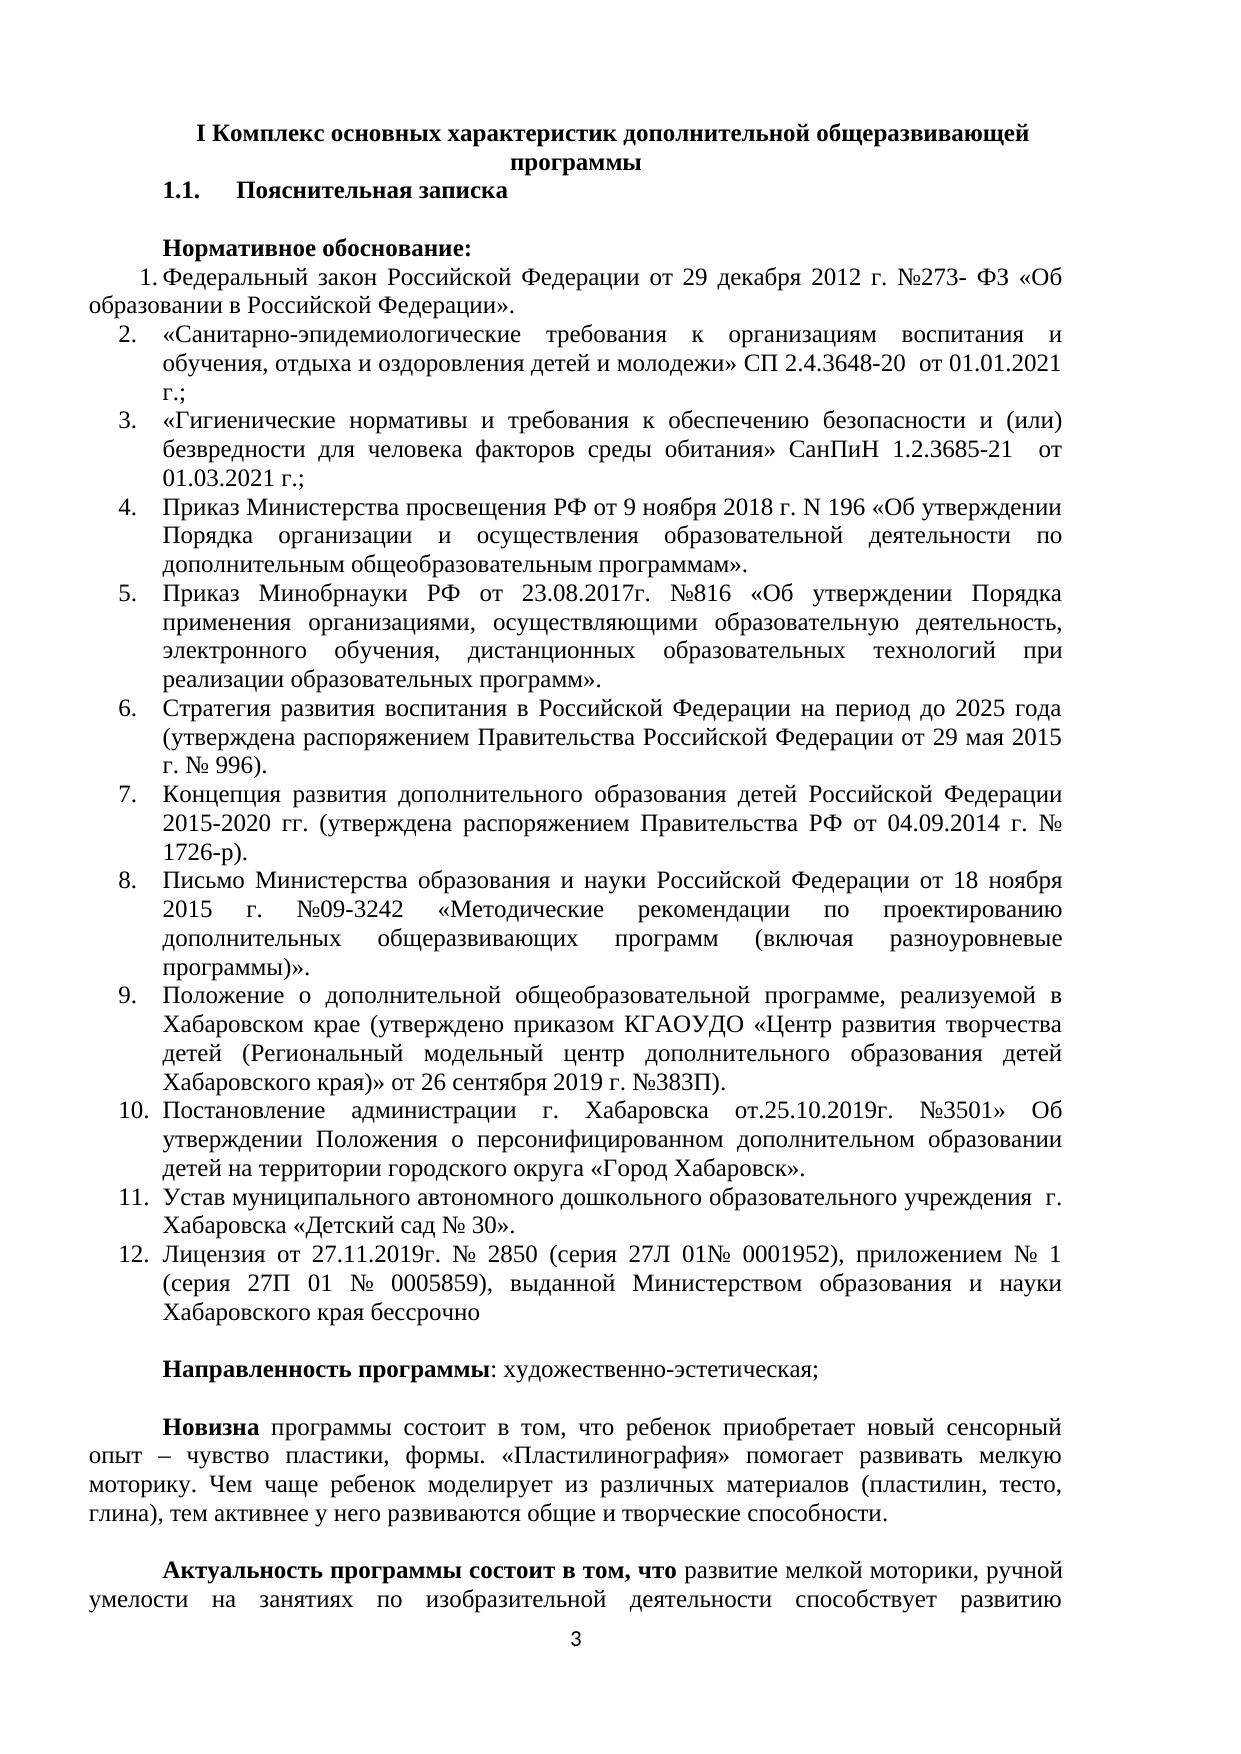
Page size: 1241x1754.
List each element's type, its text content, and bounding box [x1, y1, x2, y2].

text I Комплекс основных характеристик дополнительной общеразвивающей программы [88, 118, 1063, 176]
list Положение о дополнительной общеобразовательной программе, реализуемой в Хабаровском крае (утверждено приказом КГАОУДО «Центр развития творчества детей (Региональный модельный центр дополнительного образования детей Хабаровского края)» от 26 сентября 2019 г. №383П). [118, 981, 1063, 1096]
text Новизна программы состоит в том, что ребенок приобретает новый сенсорный опыт – чувство пластики, формы. «Пластилинография» помогает развивать мелкую моторику. Чем чаще ребенок моделирует из различных материалов (пластилин, тесто, глина), тем активнее у него развиваются общие и творческие способности. [88, 1412, 1063, 1527]
list Пояснительная записка [162, 176, 1063, 204]
text Направленность программы: художественно-эстетическая; [88, 1354, 1063, 1383]
list «Гигиенические нормативы и требования к обеспечению безопасности и (или) безвредности для человека факторов среды обитания» СанПиН 1.2.3685-21 от 01.03.2021 г.; [118, 406, 1063, 492]
list Устав муниципального автономного дошкольного образовательного учреждения г. Хабаровска «Детский сад № 30». [118, 1182, 1063, 1239]
text Нормативное обоснование: [88, 233, 1063, 262]
list «Санитарно-эпидемиологические требования к организациям воспитания и обучения, отдыха и оздоровления детей и молодежи» СП 2.4.3648-20 от 01.01.2021 г.; [118, 319, 1063, 406]
list Постановление администрации г. Хабаровска от.25.10.2019г. №3501» Об утверждении Положения о персонифицированном дополнительном образовании детей на территории городского округа «Город Хабаровск». [118, 1096, 1063, 1182]
list Концепция развития дополнительного образования детей Российской Федерации 2015-2020 гг. (утверждена распоряжением Правительства РФ от 04.09.2014 г. № 1726-р). [118, 779, 1063, 866]
list Стратегия развития воспитания в Российской Федерации на период до 2025 года (утверждена распоряжением Правительства Российской Федерации от 29 мая . № 996). [118, 693, 1063, 779]
list Приказ Министерства просвещения РФ от 9 ноября . N 196 «Об утверждении Порядка организации и осуществления образовательной деятельности по дополнительным общеобразовательным программам». [118, 492, 1063, 578]
list Письмо Министерства образования и науки Российской Федерации от 18 ноября . №09-3242 «Методические рекомендации по проектированию дополнительных общеразвивающих программ (включая разноуровневые программы)». [118, 866, 1063, 981]
list Приказ Минобрнауки РФ от 23.08.2017г. №816 «Об утверждении Порядка применения организациями, осуществляющими образовательную деятельность, электронного обучения, дистанционных образовательных технологий при реализации образовательных программ». [118, 578, 1063, 693]
list Лицензия от 27.11.2019г. № 2850 (серия 27Л 01№ 0001952), приложением № 1 (серия 27П 01 № 0005859), выданной Министерством образования и науки Хабаровского края бессрочно [118, 1239, 1063, 1326]
list Федеральный закон Российской Федерации от 29 декабря . №273- ФЗ «Об образовании в Российской Федерации». [88, 262, 1063, 319]
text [88, 1556, 1063, 1613]
